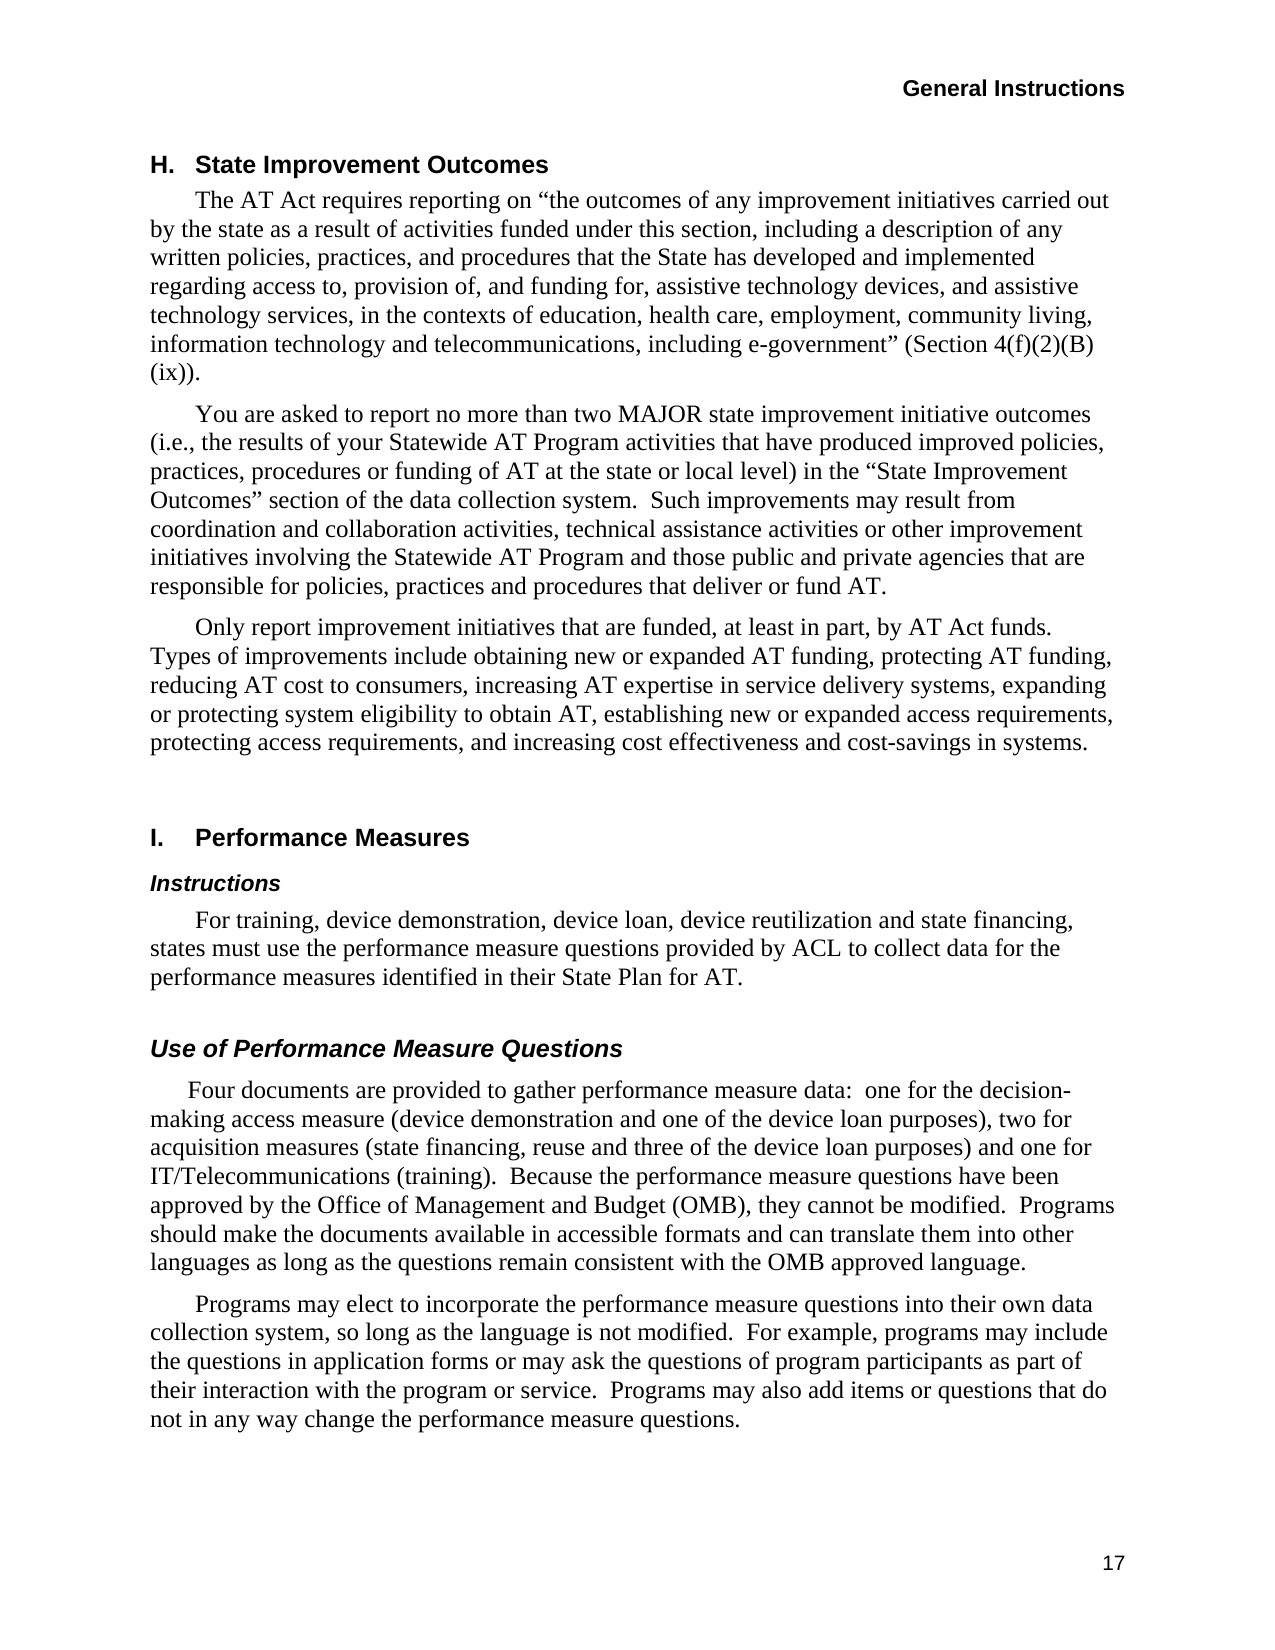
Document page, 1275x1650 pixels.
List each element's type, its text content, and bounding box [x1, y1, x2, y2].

text The AT Act requires reporting on “the outcomes of any improvement initiatives carried out by the state as a result of activities funded under this section, including a description of any written policies, practices, and procedures that the State has developed and implemented regarding access to, provision of, and funding for, assistive technology devices, and assistive technology services, in the contexts of education, health care, employment, community living, information technology and telecommunications, including e-government” (Section 4(f)(2)(B)(ix)). [150, 185, 1125, 386]
text Only report improvement initiatives that are funded, at least in part, by AT Act funds. Types of improvements include obtaining new or expanded AT funding, protecting AT funding, reducing AT cost to consumers, increasing AT expertise in service delivery systems, expanding or protecting system eligibility to obtain AT, establishing new or expanded access requirements, protecting access requirements, and increasing cost effectiveness and cost-savings in systems. [150, 612, 1125, 756]
text Four documents are provided to gather performance measure data: one for the decision-making access measure (device demonstration and one of the device loan purposes), two for acquisition measures (state financing, reuse and three of the device loan purposes) and one for IT/Telecommunications (training). Because the performance measure questions have been approved by the Office of Management and Budget (OMB), they cannot be modified. Programs should make the documents available in accessible formats and can translate them into other languages as long as the questions remain consistent with the OMB approved language. [150, 1075, 1125, 1276]
subtitle I. Performance Measures [150, 822, 1125, 851]
text Programs may elect to incorporate the performance measure questions into their own data collection system, so long as the language is not modified. For example, programs may include the questions in application forms or may ask the questions of program participants as part of their interaction with the program or service. Programs may also add items or questions that do not in any way change the performance measure questions. [150, 1289, 1125, 1432]
text Instructions [150, 870, 1125, 896]
text Use of Performance Measure Questions [150, 1034, 1125, 1062]
text You are asked to report no more than two MAJOR state improvement initiative outcomes (i.e., the results of your Statewide AT Program activities that have produced improved policies, practices, procedures or funding of AT at the state or local level) in the “State Improvement Outcomes” section of the data collection system. Such improvements may result from coordination and collaboration activities, technical assistance activities or other improvement initiatives involving the Statewide AT Program and those public and private agencies that are responsible for policies, practices and procedures that deliver or fund AT. [150, 399, 1125, 600]
text For training, device demonstration, device loan, device reutilization and state financing, states must use the performance measure questions provided by ACL to collect data for the performance measures identified in their State Plan for AT. [150, 905, 1125, 991]
subtitle H. State Improvement Outcomes [150, 150, 1125, 179]
